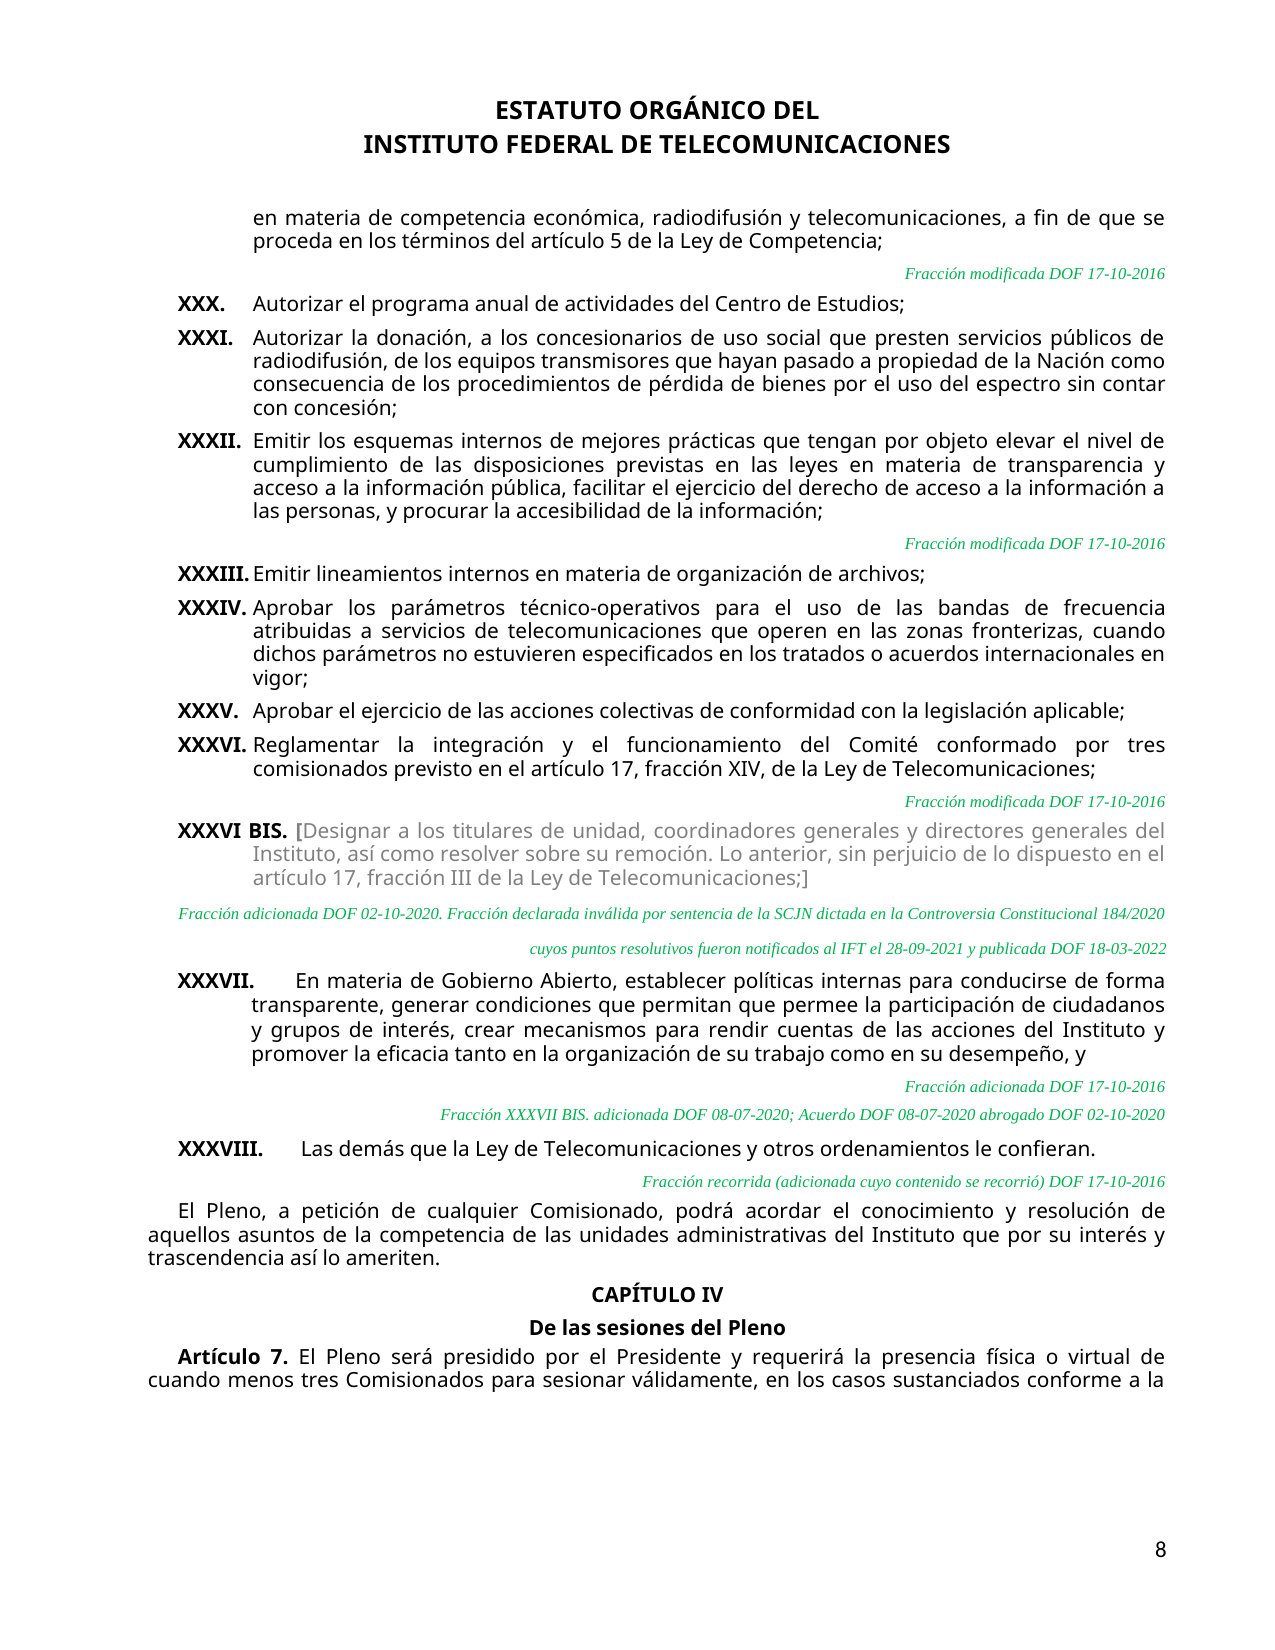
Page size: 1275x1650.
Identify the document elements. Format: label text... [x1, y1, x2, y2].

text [148, 1346, 1167, 1392]
text XXXIV. Aprobar los parámetros técnico-operativos para el uso de las bandas de frecuencia atribuidas a servicios de telecomunicaciones que operen en las zonas fronterizas, cuando dichos parámetros no estuvieren especificados en los tratados o acuerdos internacionales en vigor; [178, 596, 1167, 690]
text Fracción XXXVII BIS. adicionada DOF 08-07-2020; Acuerdo DOF 08-07-2020 abrogado DOF 02-10-2020 [253, 1105, 1167, 1124]
text Fracción modificada DOF 17-10-2016 [253, 534, 1167, 553]
subtitle De las sesiones del Pleno [148, 1313, 1167, 1342]
text XXXV. Aprobar el ejercicio de las acciones colectivas de conformidad con la legislación aplicable; [178, 700, 1167, 724]
text Fracción recorrida (adicionada cuyo contenido se recorrió) DOF 17-10-2016 [253, 1171, 1167, 1191]
text XXXIII. Emitir lineamientos internos en materia de organización de archivos; [178, 563, 1167, 586]
text XXXII. Emitir los esquemas internos de mejores prácticas que tengan por objeto elevar el nivel de cumplimiento de las disposiciones previstas en las leyes en materia de transparencia y acceso a la información pública, facilitar el ejercicio del derecho de acceso a la información a las personas, y procurar la accesibilidad de la información; [178, 430, 1167, 523]
text XXXVI BIS. [Designar a los titulares de unidad, coordinadores generales y directores generales del Instituto, así como resolver sobre su remoción. Lo anterior, sin perjuicio de lo dispuesto en el artículo 17, fracción III de la Ley de Telecomunicaciones;] [178, 820, 1167, 890]
text XXX. Autorizar el programa anual de actividades del Centro de Estudios; [178, 292, 1167, 316]
text Fracción modificada DOF 17-10-2016 [253, 791, 1167, 811]
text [178, 207, 1167, 253]
text Fracción modificada DOF 17-10-2016 [253, 264, 1167, 283]
text XXXVII. En materia de Gobierno Abierto, establecer políticas internas para conducirse de forma transparente, generar condiciones que permitan que permee la participación de ciudadanos y grupos de interés, crear mecanismos para rendir cuentas de las acciones del Instituto y promover la eficacia tanto en la organización de su trabajo como en su desempeño, y [177, 969, 1167, 1066]
text XXXI. Autorizar la donación, a los concesionarios de uso social que presten servicios públicos de radiodifusión, de los equipos transmisores que hayan pasado a propiedad de la Nación como consecuencia de los procedimientos de pérdida de bienes por el uso del espectro sin contar con concesión; [178, 326, 1167, 420]
text El Pleno, a petición de cualquier Comisionado, podrá acordar el conocimiento y resolución de aquellos asuntos de la competencia de las unidades administrativas del Instituto que por su interés y trascendencia así lo ameriten. [148, 1200, 1167, 1270]
text XXXVI. Reglamentar la integración y el funcionamiento del Comité conformado por tres comisionados previsto en el artículo 17, fracción XIV, de la Ley de Telecomunicaciones; [178, 734, 1167, 781]
text cuyos puntos resolutivos fueron notificados al IFT el 28-09-2021 y publicada DOF 18-03-2022 [148, 935, 1167, 959]
text Fracción adicionada DOF 02-10-2020. Fracción declarada inválida por sentencia de la SCJN dictada en la Controversia Constitucional 184/2020 [148, 900, 1167, 924]
subtitle CAPÍTULO IV [148, 1281, 1167, 1309]
text Fracción adicionada DOF 17-10-2016 [253, 1077, 1167, 1096]
text XXXVIII. Las demás que la Ley de Telecomunicaciones y otros ordenamientos le confieran. [148, 1134, 1167, 1162]
